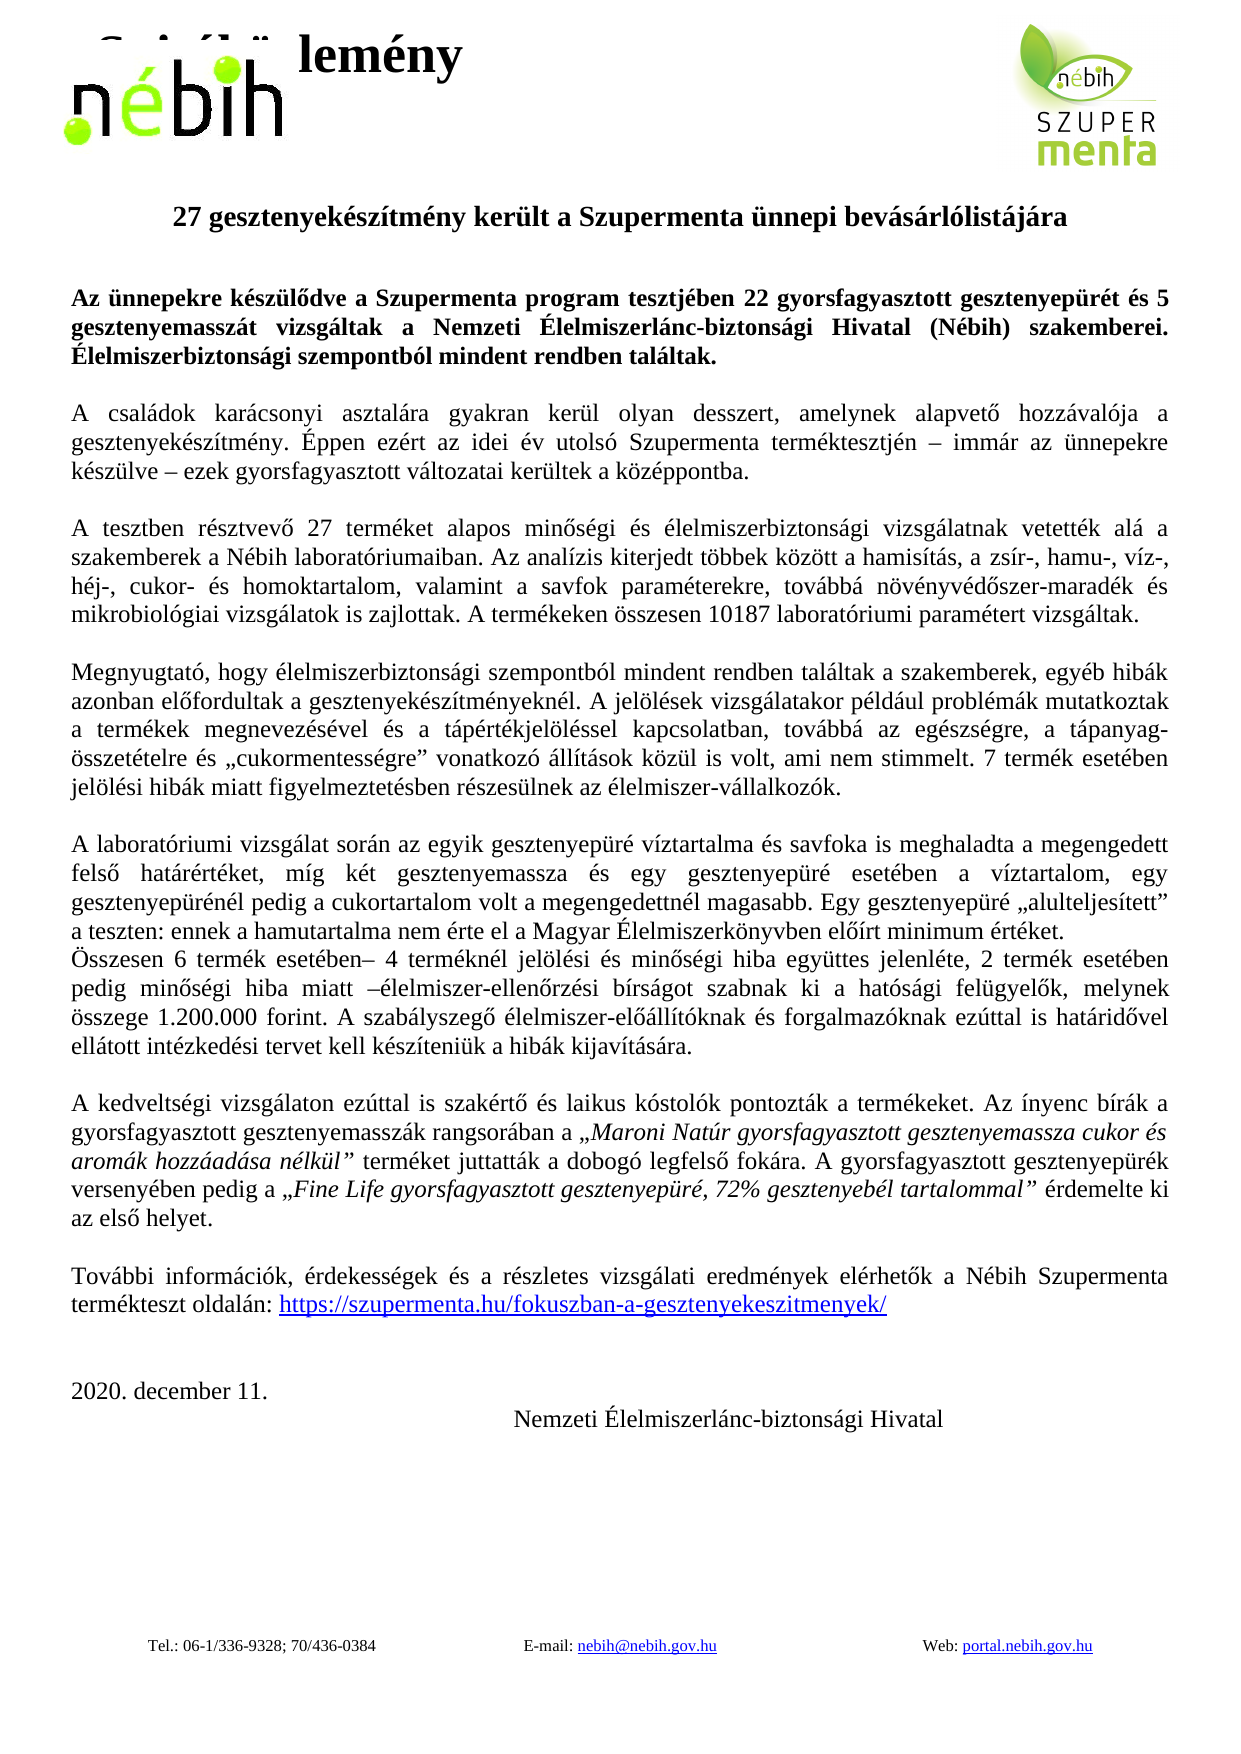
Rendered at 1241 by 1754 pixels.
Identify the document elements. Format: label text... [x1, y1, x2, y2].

text A tesztben résztvevő 27 terméket alapos minőségi és élelmiszerbiztonsági vizsgálatnak vetették alá a szakemberek a Nébih laboratóriumaiban. Az analízis kiterjedt többek között a hamisítás, a zsír-, hamu-, víz-, héj-, cukor- és homoktartalom, valamint a savfok paraméterekre, továbbá növényvédőszer-maradék és mikrobiológiai vizsgálatok is zajlottak. A termékeken összesen 10187 laboratóriumi paramétert vizsgáltak. [71, 513, 1169, 628]
text Megnyugtató, hogy élelmiszerbiztonsági szempontból mindent rendben találtak a szakemberek, egyéb hibák azonban előfordultak a gesztenyekészítményeknél. A jelölések vizsgálatakor például problémák mutatkoztak a termékek megnevezésével és a tápértékjelöléssel kapcsolatban, továbbá az egészségre, a tápanyag-összetételre és „cukormentességre” vonatkozó állítások közül is volt, ami nem stimmelt. 7 termék esetében jelölési hibák miatt figyelmeztetésben részesülnek az élelmiszer-vállalkozók. [71, 657, 1169, 801]
text Az ünnepekre készülődve a Szupermenta program tesztjében 22 gyorsfagyasztott gesztenyepürét és 5 gesztenyemasszát vizsgáltak a Nemzeti Élelmiszerlánc-biztonsági Hivatal (Nébih) szakemberei. Élelmiszerbiztonsági szempontból mindent rendben találtak. [71, 283, 1169, 369]
text Nemzeti Élelmiszerlánc-biztonsági Hivatal [71, 1404, 1169, 1433]
text A kedveltségi vizsgálaton ezúttal is szakértő és laikus kóstolók pontozták a termékeket. Az ínyenc bírák a gyorsfagyasztott gesztenyemasszák rangsorában a „Maroni Natúr gyorsfagyasztott gesztenyemassza cukor és aromák hozzáadása nélkül” terméket juttatták a dobogó legfelső fokára. A gyorsfagyasztott gesztenyepürék versenyében pedig a „Fine Life gyorsfagyasztott gesztenyepüré, 72% gesztenyebél tartalommal” érdemelte ki az első helyet. [71, 1088, 1169, 1232]
picture [995, 15, 1181, 172]
picture [50, 40, 299, 157]
text Összesen 6 termék esetében– 4 terméknél jelölési és minőségi hiba együttes jelenléte, 2 termék esetében pedig minőségi hiba miatt –élelmiszer-ellenőrzési bírságot szabnak ki a hatósági felügyelők, melynek összege 1.200.000 forint. A szabályszegő élelmiszer-előállítóknak és forgalmazóknak ezúttal is határidővel ellátott intézkedési tervet kell készíteniük a hibák kijavítására. [71, 944, 1169, 1059]
text 27 gesztenyekészítmény került a Szupermenta ünnepi bevásárlólistájára [71, 199, 1169, 232]
text A családok karácsonyi asztalára gyakran kerül olyan desszert, amelynek alapvető hozzávalója a gesztenyekészítmény. Éppen ezért az idei év utolsó Szupermenta terméktesztjén – immár az ünnepekre készülve – ezek gyorsfagyasztott változatai kerültek a középpontba. [71, 398, 1169, 484]
text A laboratóriumi vizsgálat során az egyik gesztenyepüré víztartalma és savfoka is meghaladta a megengedett felső határértéket, míg két gesztenyemassza és egy gesztenyepüré esetében a víztartalom, egy gesztenyepürénél pedig a cukortartalom volt a megengedettnél magasabb. Egy gesztenyepüré „alulteljesített” a teszten: ennek a hamutartalma nem érte el a Magyar Élelmiszerkönyvben előírt minimum értéket. [71, 829, 1169, 944]
text 2020. december 11. [71, 1376, 1169, 1404]
text További információk, érdekességek és a részletes vizsgálati eredmények elérhetők a Nébih Szupermenta termékteszt oldalán: https://szupermenta.hu/fokuszban-a-gesztenyekeszitmenyek/ [71, 1261, 1169, 1318]
